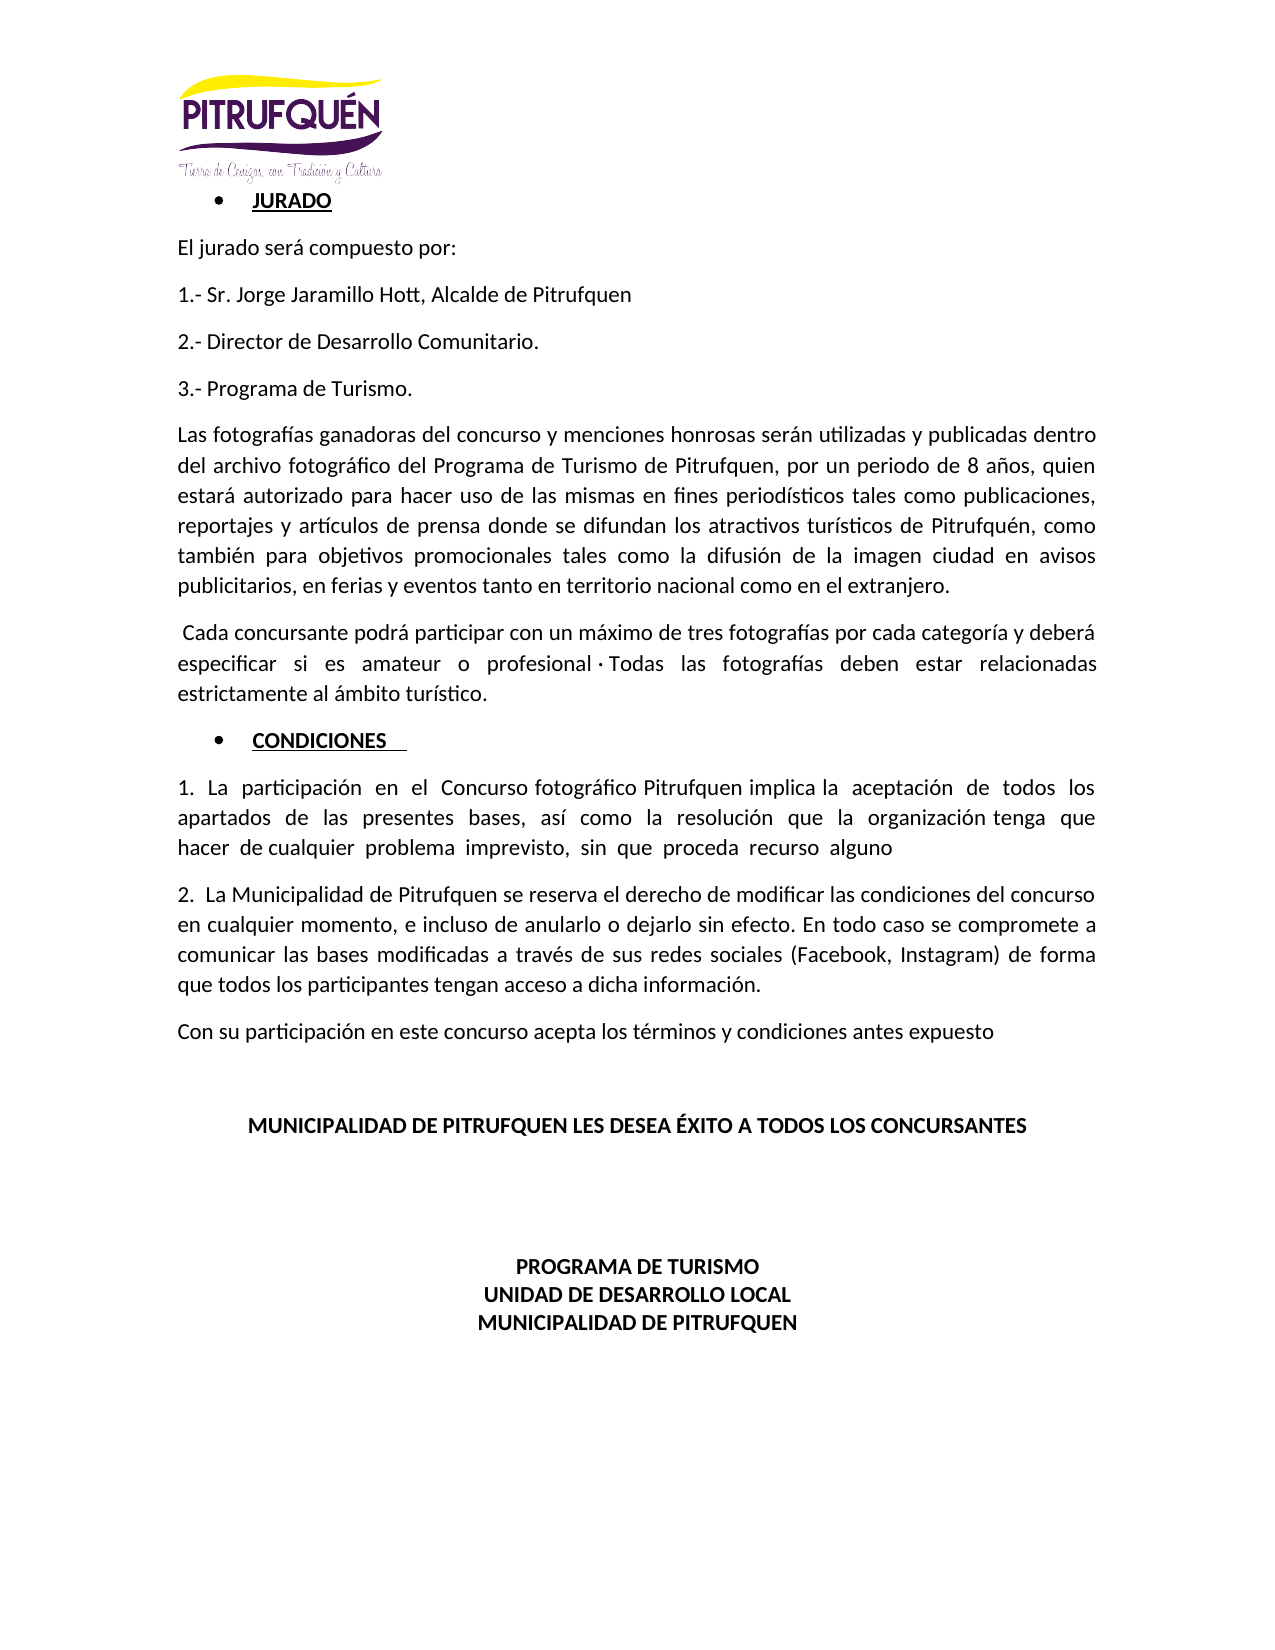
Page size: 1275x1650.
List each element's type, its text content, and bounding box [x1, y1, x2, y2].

text Con su participación en este concurso acepta los términos y condiciones antes expuesto [177, 1017, 1098, 1046]
text 1.- Sr. Jorge Jaramillo Hott, Alcalde de Pitrufquen [177, 280, 1098, 308]
text 3.- Programa de Turismo. [177, 374, 1098, 402]
text PROGRAMA DE TURISMO [177, 1252, 1098, 1280]
text 1. La participación en el Concurso fotográfico Pitrufquen implica la aceptación de todos los apartados de las presentes bases, así como la resolución que la organización tenga que hacer de cualquier problema imprevisto, sin que proceda recurso alguno [177, 773, 1098, 861]
text MUNICIPALIDAD DE PITRUFQUEN [177, 1308, 1098, 1336]
text UNIDAD DE DESARROLLO LOCAL [177, 1280, 1098, 1308]
list JURADO [215, 186, 1098, 214]
text Cada concursante podrá participar con un máximo de tres fotografías por cada categoría y deberá especificar si es amateur o profesional · Todas las fotografías deben estar relacionadas estrictamente al ámbito turístico. [177, 618, 1098, 707]
text El jurado será compuesto por: [177, 233, 1098, 261]
text 2. La Municipalidad de Pitrufquen se reserva el derecho de modificar las condiciones del concurso en cualquier momento, e incluso de anularlo o dejarlo sin efecto. En todo caso se compromete a comunicar las bases modificadas a través de sus redes sociales (Facebook, Instagram) de forma que todos los participantes tengan acceso a dicha información. [177, 880, 1098, 999]
list CONDICIONES [215, 726, 1098, 754]
text 2.- Director de Desarrollo Comunitario. [177, 327, 1098, 355]
text Las fotografías ganadoras del concurso y menciones honrosas serán utilizadas y publicadas dentro del archivo fotográfico del Programa de Turismo de Pitrufquen, por un periodo de 8 años, quien estará autorizado para hacer uso de las mismas en fines periodísticos tales como publicaciones, reportajes y artículos de prensa donde se difundan los atractivos turísticos de Pitrufquén, como también para objetivos promocionales tales como la difusión de la imagen ciudad en avisos publicitarios, en ferias y eventos tanto en territorio nacional como en el extranjero. [177, 421, 1098, 600]
text MUNICIPALIDAD DE PITRUFQUEN LES DESEA ÉXITO A TODOS LOS CONCURSANTES [177, 1111, 1098, 1139]
picture [177, 73, 383, 187]
